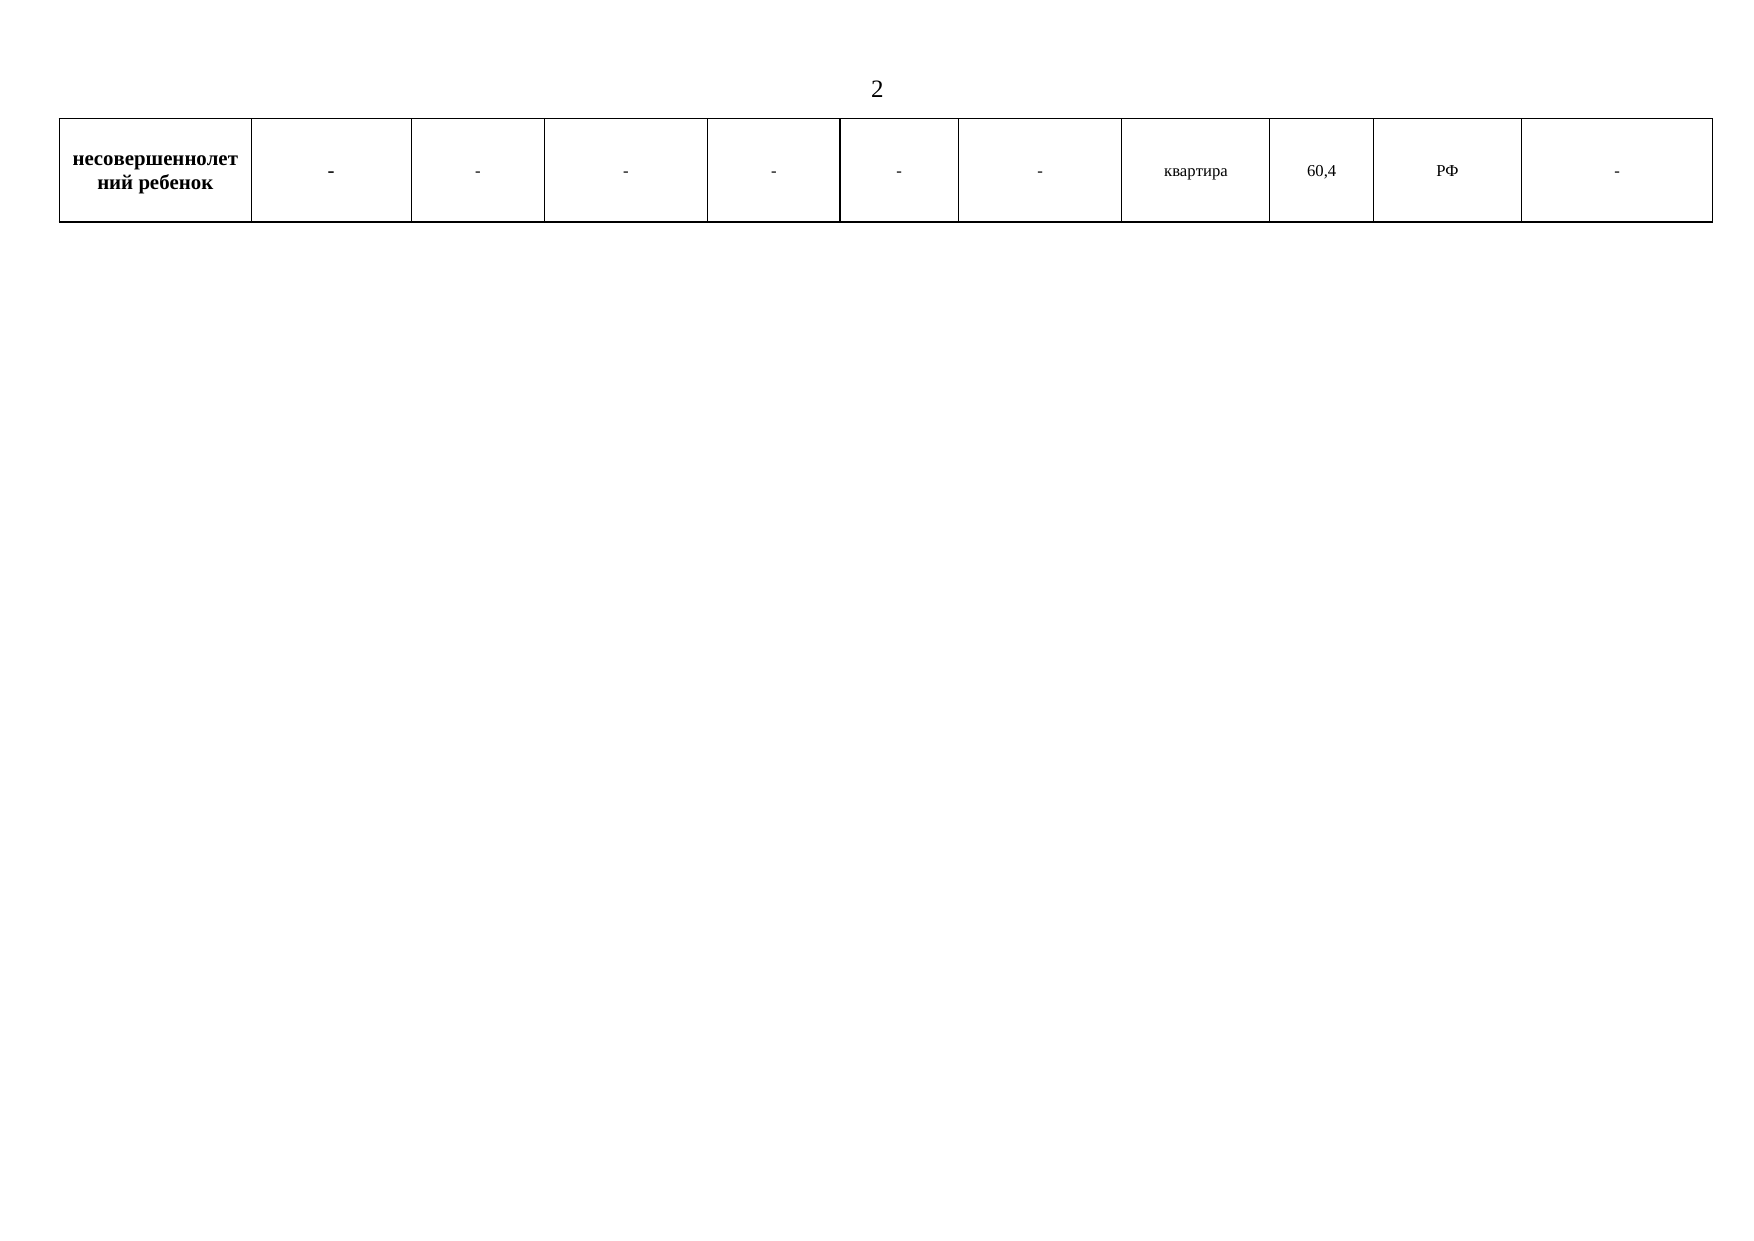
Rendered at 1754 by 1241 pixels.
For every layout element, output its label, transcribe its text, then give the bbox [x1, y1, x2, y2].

table_cell квартира [1122, 119, 1269, 221]
table_cell - [708, 119, 839, 221]
table_cell - [841, 119, 958, 221]
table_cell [60, 119, 251, 221]
table_cell РФ [1374, 119, 1521, 221]
table_cell - [1522, 119, 1712, 221]
table_cell - [412, 119, 544, 221]
table_cell 60,4 [1270, 119, 1373, 221]
table_cell - [252, 119, 411, 221]
table_cell - [959, 119, 1121, 221]
table_cell - [545, 119, 707, 221]
